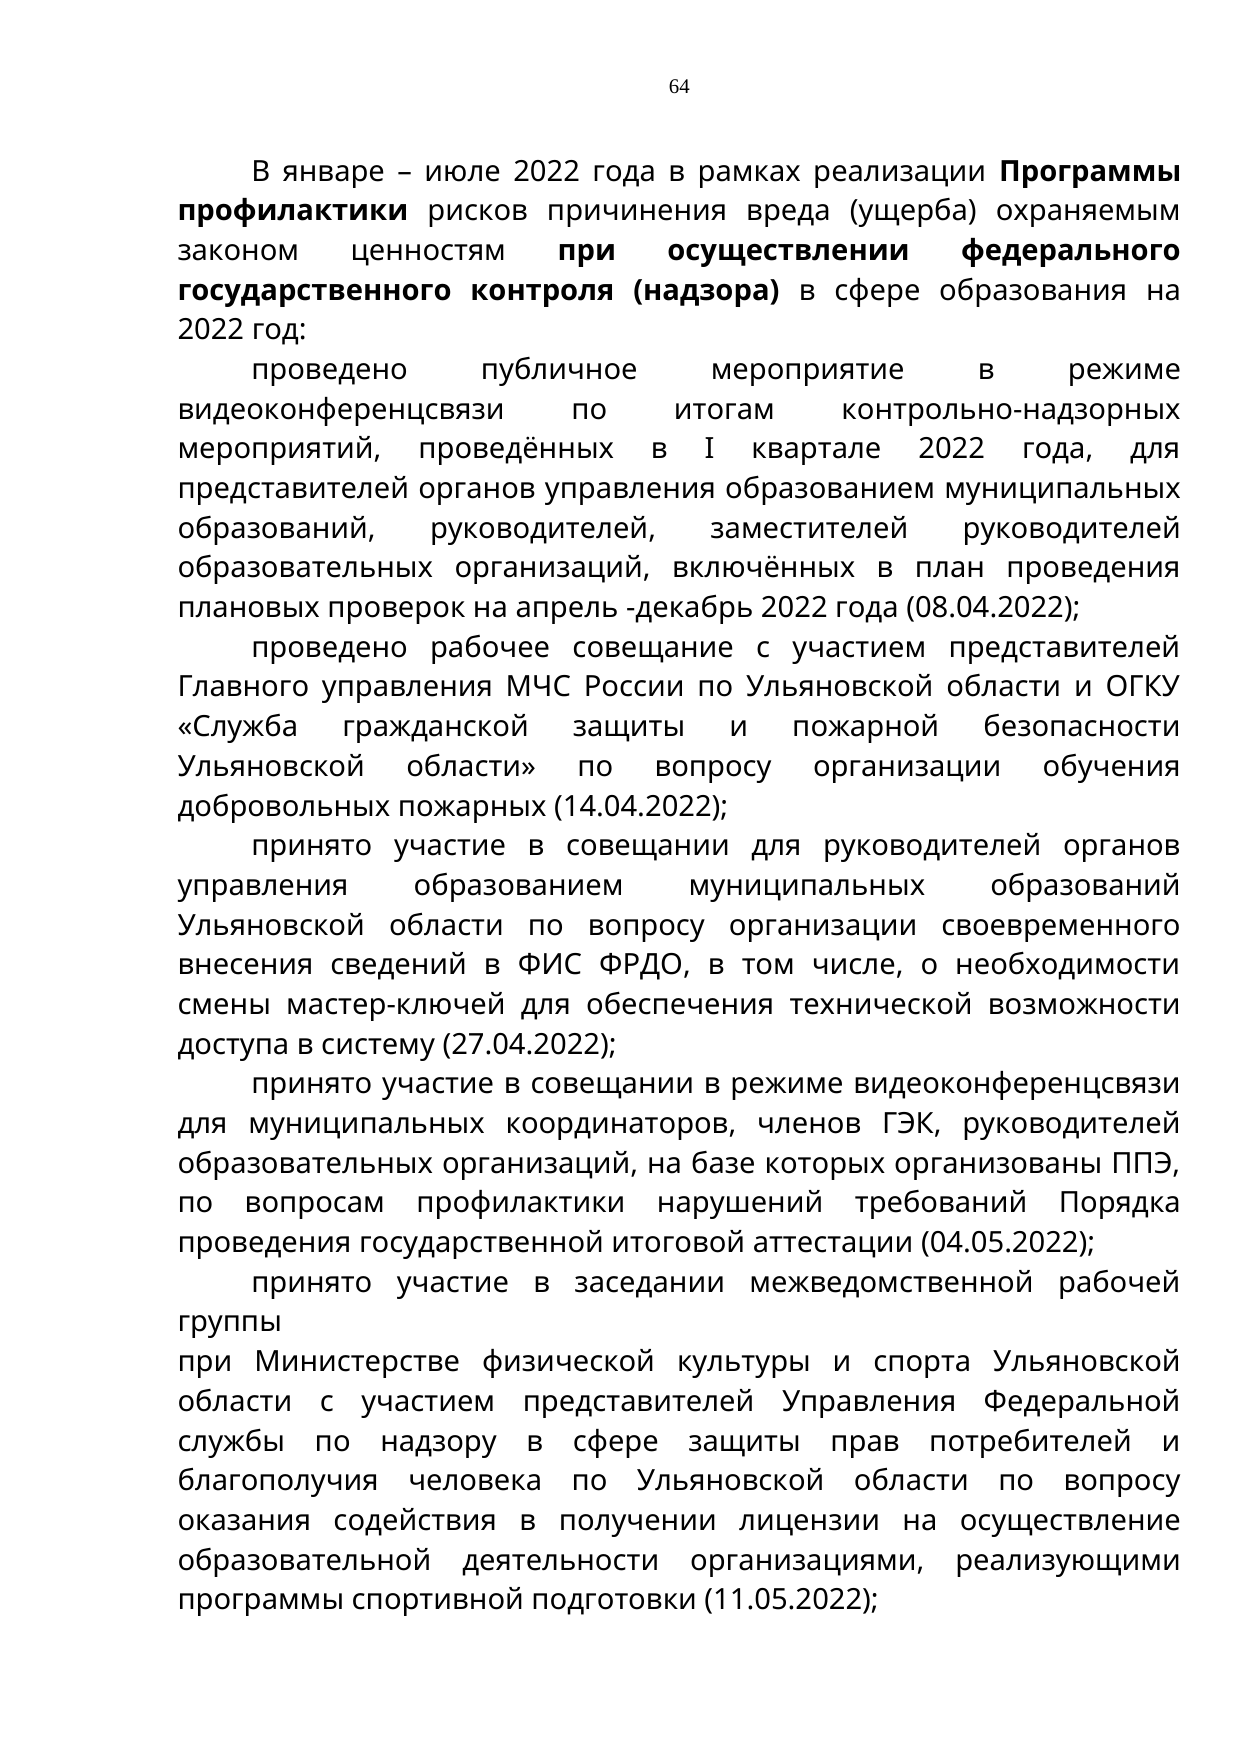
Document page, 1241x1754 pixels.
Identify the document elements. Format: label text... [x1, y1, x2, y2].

text принято участие в совещании для руководителей органов управления образованием муниципальных образований Ульяновской области по вопросу организации своевременного внесения сведений в ФИС ФРДО, в том числе, о необходимости смены мастер-ключей для обеспечения технической возможности доступа в систему (27.04.2022); [177, 824, 1181, 1063]
text проведено публичное мероприятие в режиме видеоконференцсвязи по итогам контрольно-надзорных мероприятий, проведённых в I квартале 2022 года, для представителей органов управления образованием муниципальных образований, руководителей, заместителей руководителей образовательных организаций, включённых в план проведения плановых проверок на апрель -декабрь 2022 года (08.04.2022); [177, 348, 1181, 626]
text принято участие в заседании межведомственной рабочей группы при Министерстве физической культуры и спорта Ульяновской области с участием представителей Управления Федеральной службы по надзору в сфере защиты прав потребителей и благополучия человека по Ульяновской области по вопросу оказания содействия в получении лицензии на осуществление образовательной деятельности организациями, реализующими программы спортивной подготовки (11.05.2022); [177, 1261, 1181, 1618]
text В январе – июле 2022 года в рамках реализации Программы профилактики рисков причинения вреда (ущерба) охраняемым законом ценностям при осуществлении федерального государственного контроля (надзора) в сфере образования на 2022 год: [177, 150, 1181, 348]
text принято участие в совещании в режиме видеоконференцсвязи для муниципальных координаторов, членов ГЭК, руководителей образовательных организаций, на базе которых организованы ППЭ, по вопросам профилактики нарушений требований Порядка проведения государственной итоговой аттестации (04.05.2022); [177, 1063, 1181, 1261]
text проведено рабочее совещание с участием представителей Главного управления МЧС России по Ульяновской области и ОГКУ «Служба гражданской защиты и пожарной безопасности Ульяновской области» по вопросу организации обучения добровольных пожарных (14.04.2022); [177, 626, 1181, 824]
